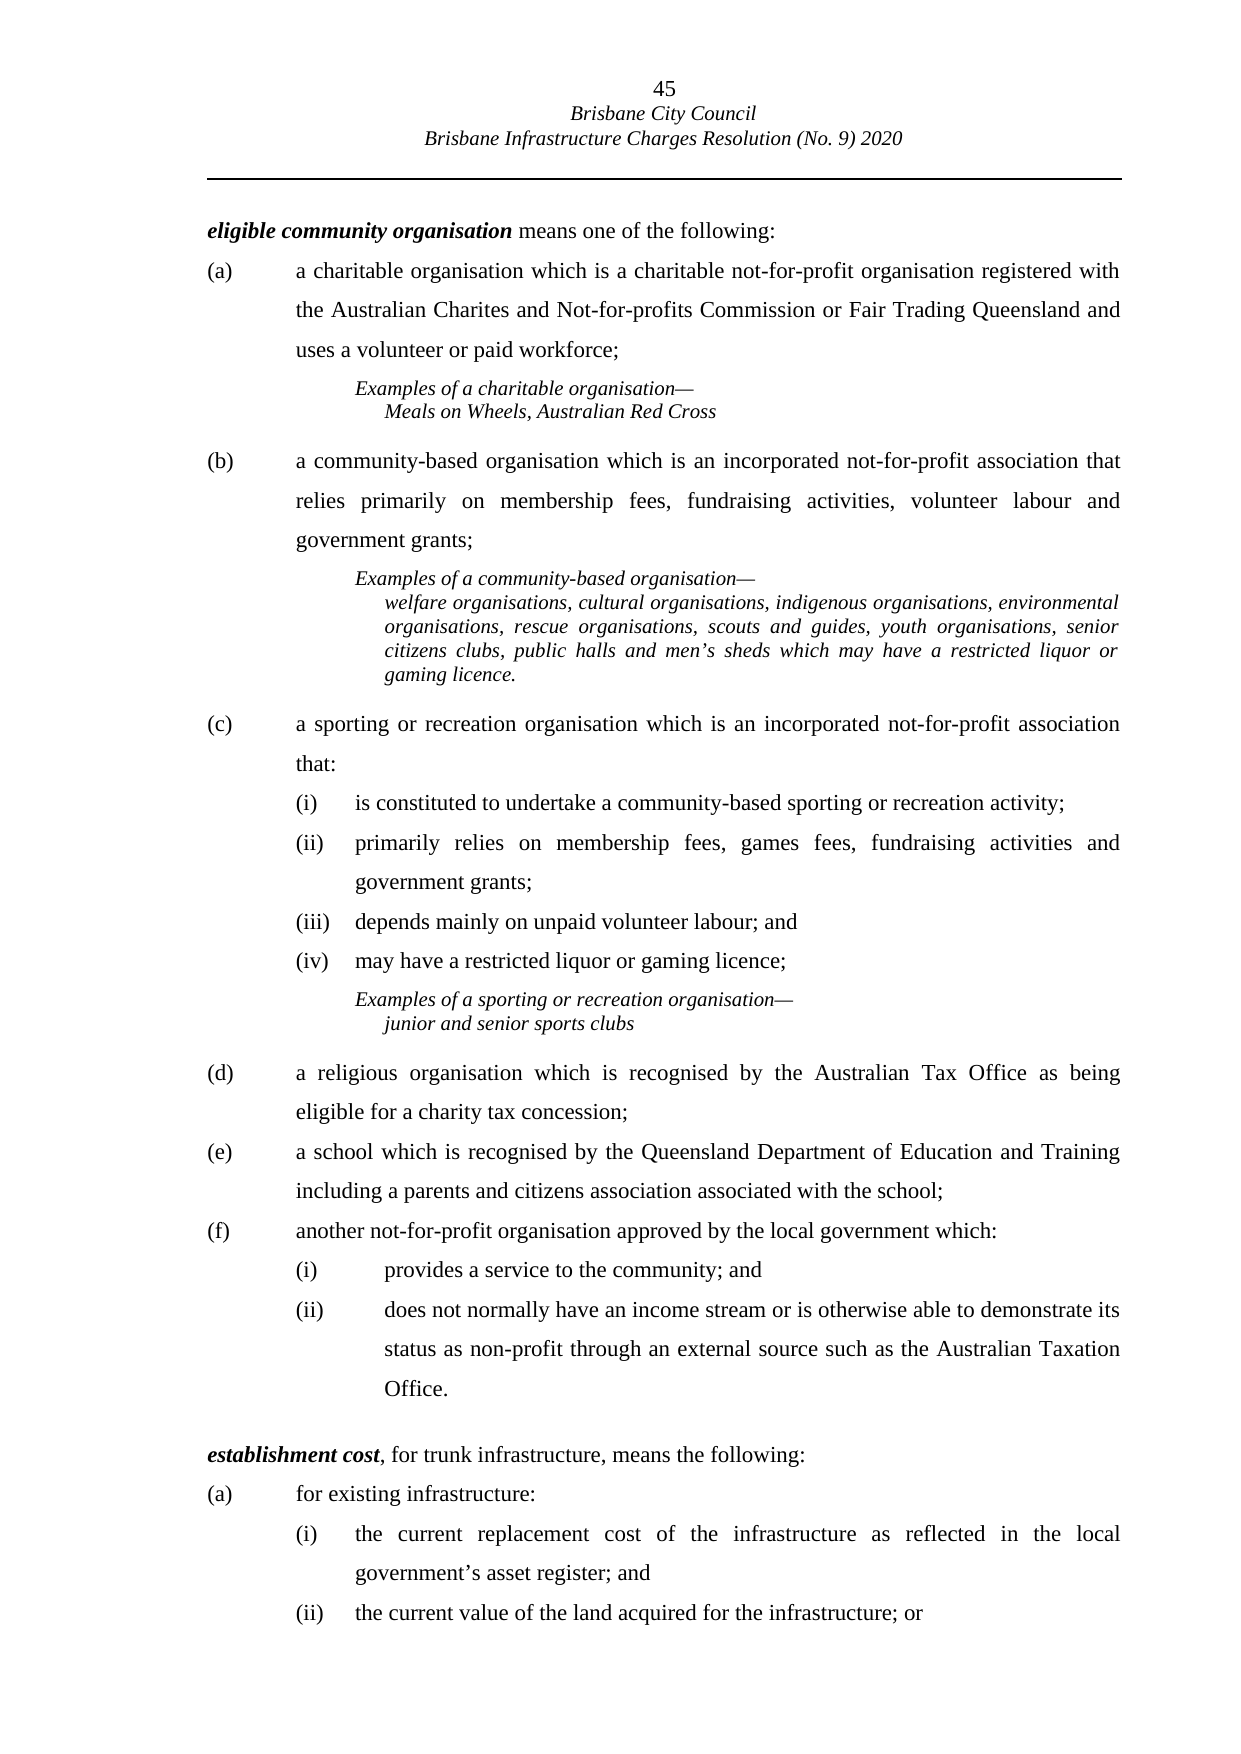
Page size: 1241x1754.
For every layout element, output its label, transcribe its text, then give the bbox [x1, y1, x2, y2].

list Examples of a charitable organisation— [355, 375, 1122, 399]
list a community-based organisation which is an incorporated not-for-profit association that relies primarily on membership fees, fundraising activities, volunteer labour and government grants; [207, 448, 1122, 553]
text eligible community organisation means one of the following: [207, 217, 1122, 244]
list primarily relies on membership fees, games fees, fundraising activities and government grants; [296, 829, 1122, 895]
list for existing infrastructure: [207, 1480, 1122, 1506]
list a sporting or recreation organisation which is an incorporated not-for-profit association that: [207, 710, 1122, 776]
list the current replacement cost of the infrastructure as reflected in the local government’s asset register; and [296, 1519, 1122, 1585]
list does not normally have an income stream or is otherwise able to demonstrate its status as non-profit through an external source such as the Australian Taxation Office. [296, 1296, 1122, 1401]
list a religious organisation which is recognised by the Australian Tax Office as being eligible for a charity tax concession; [207, 1059, 1122, 1125]
list provides a service to the community; and [296, 1256, 1122, 1283]
list Examples of a community-based organisation— [355, 566, 1122, 590]
list another not-for-profit organisation approved by the local government which: [207, 1217, 1122, 1243]
list a charitable organisation which is a charitable not-for-profit organisation registered with the Australian Charites and Not-for-profits Commission or Fair Trading Queensland and uses a volunteer or paid workforce; [207, 257, 1122, 362]
list a school which is recognised by the Queensland Department of Education and Training including a parents and citizens association associated with the school; [207, 1138, 1122, 1204]
text junior and senior sports clubs [355, 1011, 1122, 1035]
list is constituted to undertake a community-based sporting or recreation activity; [296, 789, 1122, 816]
list the current value of the land acquired for the infrastructure; or [296, 1598, 1122, 1625]
list welfare organisations, cultural organisations, indigenous organisations, environmental organisations, rescue organisations, scouts and guides, youth organisations, senior citizens clubs, public halls and men’s sheds which may have a restricted liquor or gaming licence. [384, 590, 1122, 686]
text establishment cost, for trunk infrastructure, means the following: [207, 1441, 1122, 1467]
list may have a restricted liquor or gaming licence; [296, 947, 1122, 974]
list Meals on Wheels, Australian Red Cross [355, 399, 1122, 423]
list Examples of a sporting or recreation organisation— [355, 987, 1122, 1011]
list depends mainly on unpaid volunteer labour; and [296, 908, 1122, 934]
